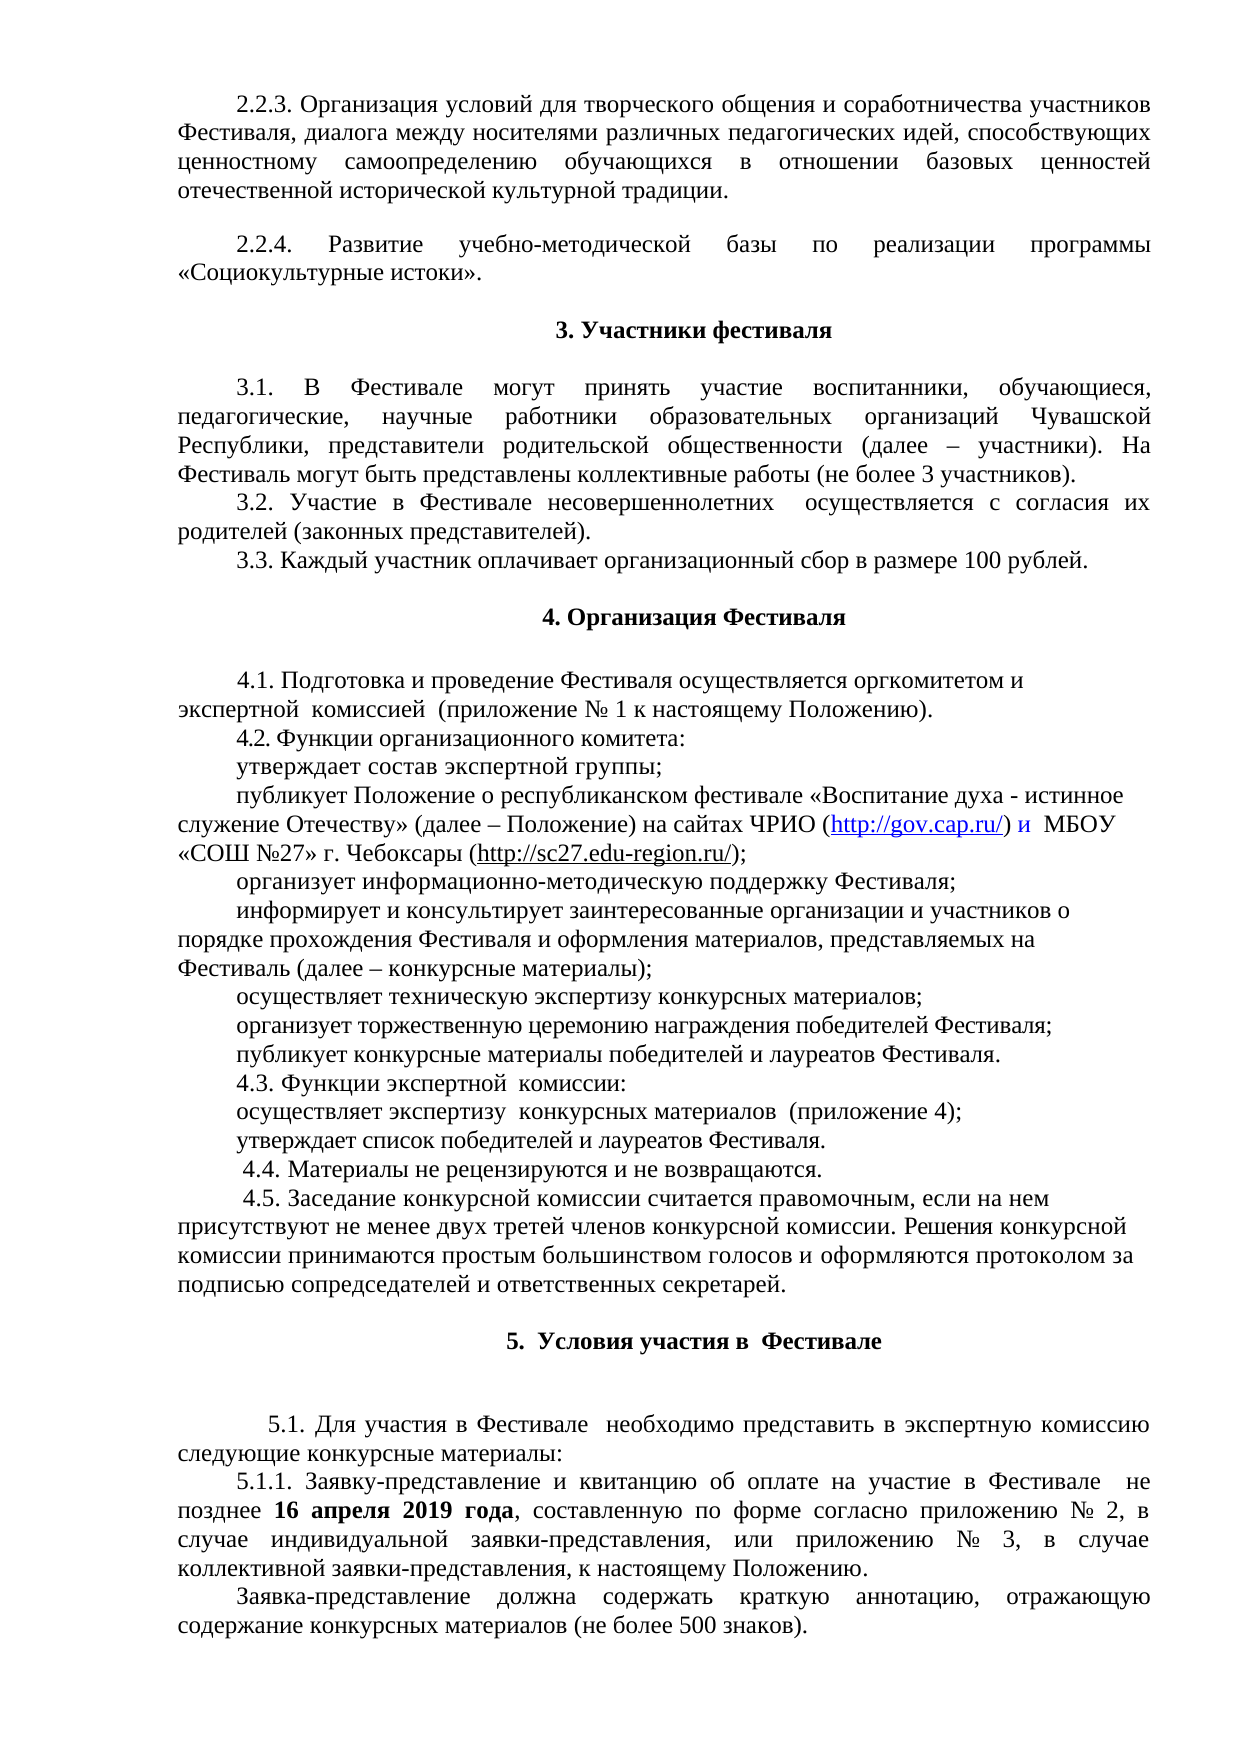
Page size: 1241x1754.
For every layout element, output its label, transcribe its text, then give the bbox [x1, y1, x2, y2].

text 3.3. Каждый участник оплачивает организационный сбор в размере 100 рублей. [177, 545, 1152, 574]
text 5. Условия участия в Фестивале [177, 1326, 1152, 1355]
text Заявка-представление должна содержать краткую аннотацию, отражающую содержание конкурсных материалов (не более 500 знаков). [177, 1581, 1152, 1639]
text 4.2. Функции организационного комитета: [177, 723, 1152, 751]
text утверждает состав экспертной группы; [177, 751, 1152, 780]
text 4.1. Подготовка и проведение Фестиваля осуществляется оргкомитетом и экспертной комиссией (приложение № 1 к настоящему Положению). [178, 665, 1150, 723]
text 3.2. Участие в Фестивале несовершеннолетних осуществляется с согласия их родителей (законных представителей). [177, 487, 1152, 545]
text осуществляет техническую экспертизу конкурсных материалов; [177, 981, 1152, 1010]
text 3. Участники фестиваля [177, 315, 1152, 344]
text организует торжественную церемонию награждения победителей Фестиваля; [177, 1010, 1152, 1039]
text 2.2.3. Организация условий для творческого общения и соработничества участников Фестиваля, диалога между носителями различных педагогических идей, способствующих ценностному самоопределению обучающихся в отношении базовых ценностей отечественной исторической культурной традиции. [177, 89, 1152, 204]
text публикует Положение о республиканском фестивале «Воспитание духа - истинное служение Отечеству» (далее – Положение) на сайтах ЧРИО (http://gov.cap.ru/) и МБОУ «СОШ №27» г. Чебоксары (http://sc27.edu-region.ru/); [177, 780, 1152, 866]
text информирует и консультирует заинтересованные организации и участников о порядке прохождения Фестиваля и оформления материалов, представляемых на Фестиваль (далее – конкурсные материалы); [177, 895, 1152, 981]
text 2.2.4. Развитие учебно-методической базы по реализации программы «Социокультурные истоки». [177, 229, 1152, 286]
text осуществляет экспертизу конкурсных материалов (приложение 4); [177, 1096, 1152, 1125]
text 4.4. Материалы не рецензируются и не возвращаются. [177, 1154, 1152, 1183]
text утверждает список победителей и лауреатов Фестиваля. [177, 1125, 1152, 1154]
text 5.1.1. Заявку-представление и квитанцию об оплате на участие в Фестивале не позднее 16 апреля 2019 года, составленную по форме согласно приложению № 2, в случае индивидуальной заявки-представления, или приложению № 3, в случае коллективной заявки-представления, к настоящему Положению. [177, 1466, 1150, 1581]
text 4.5. Заседание конкурсной комиссии считается правомочным, если на нем присутствуют не менее двух третей членов конкурсной комиссии. Решения конкурсной комиссии принимаются простым большинством голосов и оформляются протоколом за подписью сопредседателей и ответственных секретарей. [177, 1183, 1152, 1298]
text публикует конкурсные материалы победителей и лауреатов Фестиваля. [177, 1039, 1152, 1068]
text 3.1. В Фестивале могут принять участие воспитанники, обучающиеся, педагогические, научные работники образовательных организаций Чувашской Республики, представители родительской общественности (далее – участники). На Фестиваль могут быть представлены коллективные работы (не более 3 участников). [177, 372, 1152, 487]
text 5.1. Для участия в Фестивале необходимо представить в экспертную комиссию следующие конкурсные материалы: [177, 1409, 1150, 1466]
text 4. Организация Фестиваля [177, 602, 1152, 631]
text организует информационно-методическую поддержку Фестиваля; [177, 866, 1152, 895]
text 4.3. Функции экспертной комиссии: [177, 1068, 1152, 1096]
